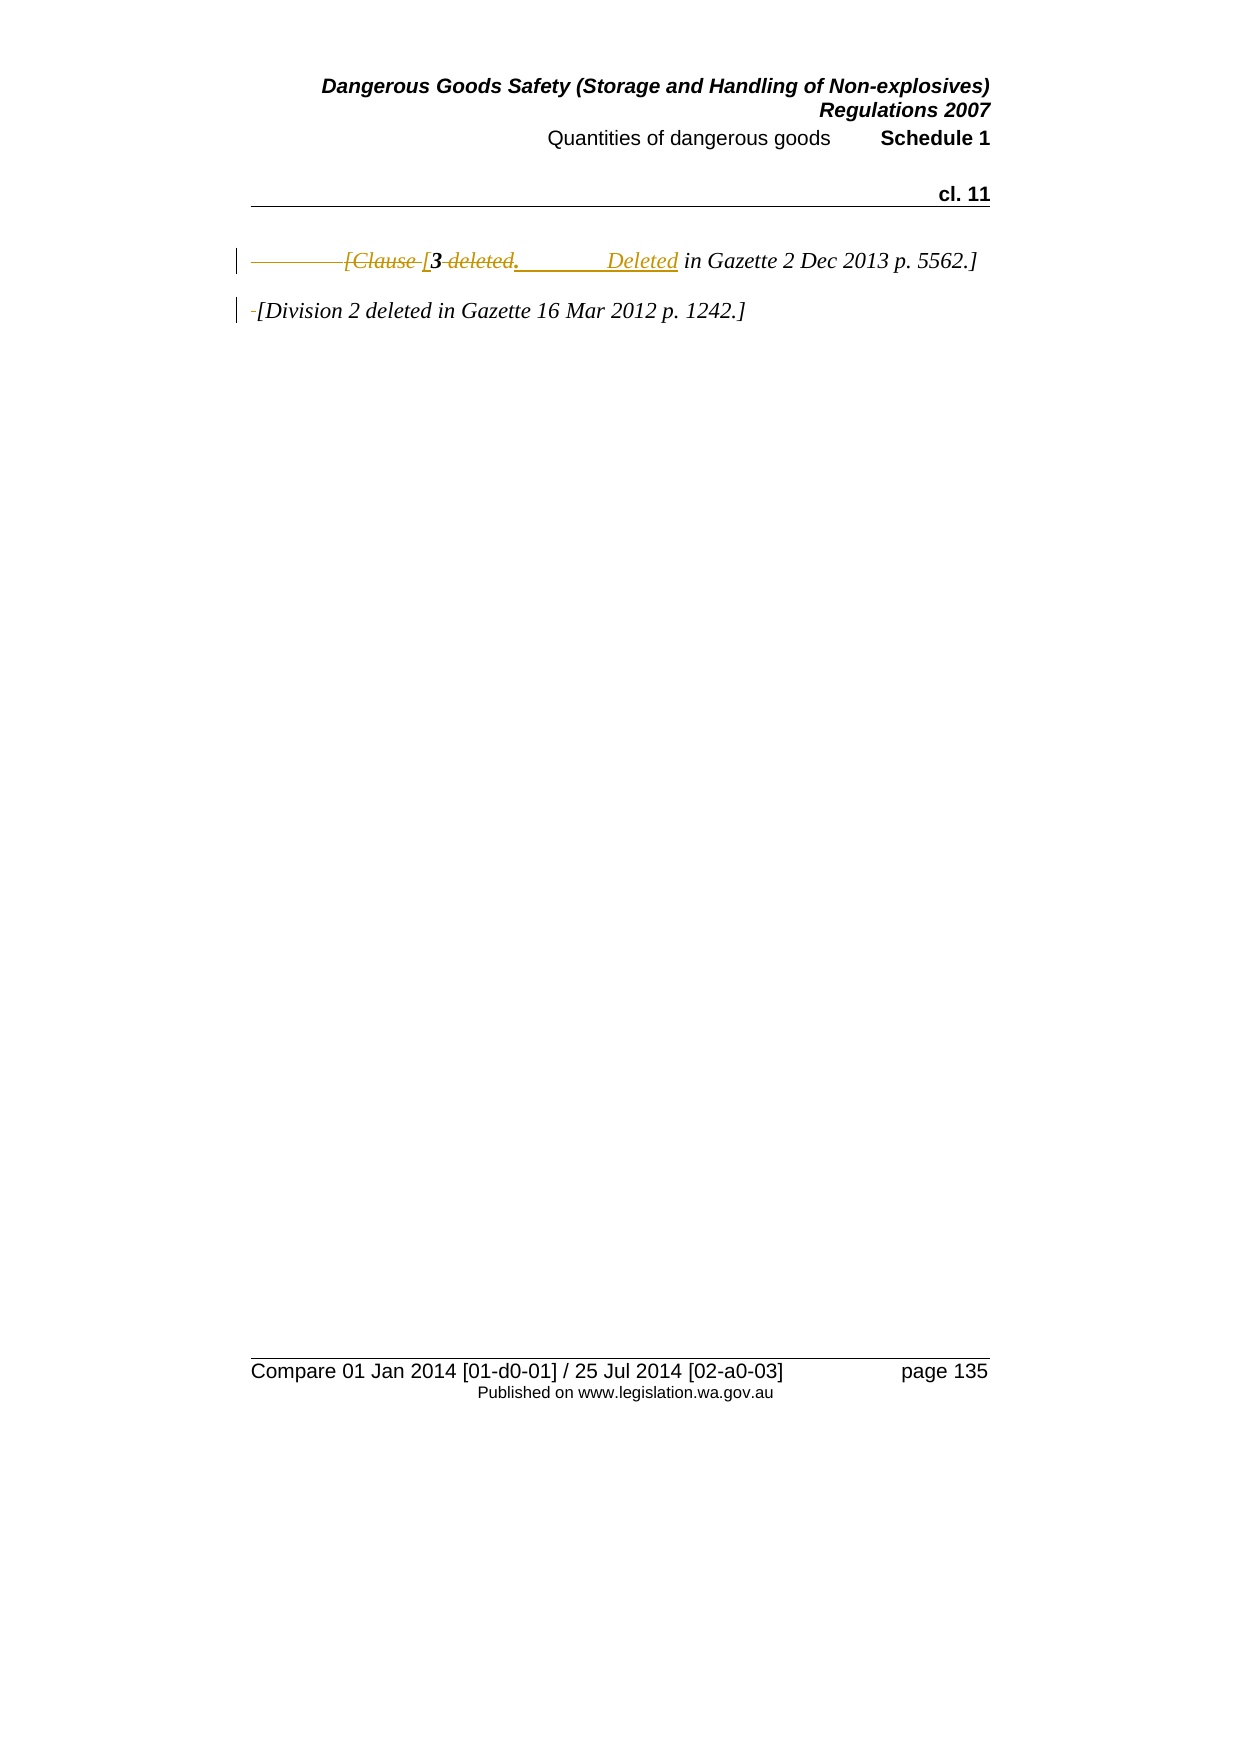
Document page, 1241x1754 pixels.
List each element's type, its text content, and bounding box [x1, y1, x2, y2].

text [Division 2 deleted in Gazette 16 Mar 2012 p. 1242.] [251, 297, 990, 323]
text 3 in Gazette 2 Dec 2013 p. 5562.] [251, 247, 990, 274]
